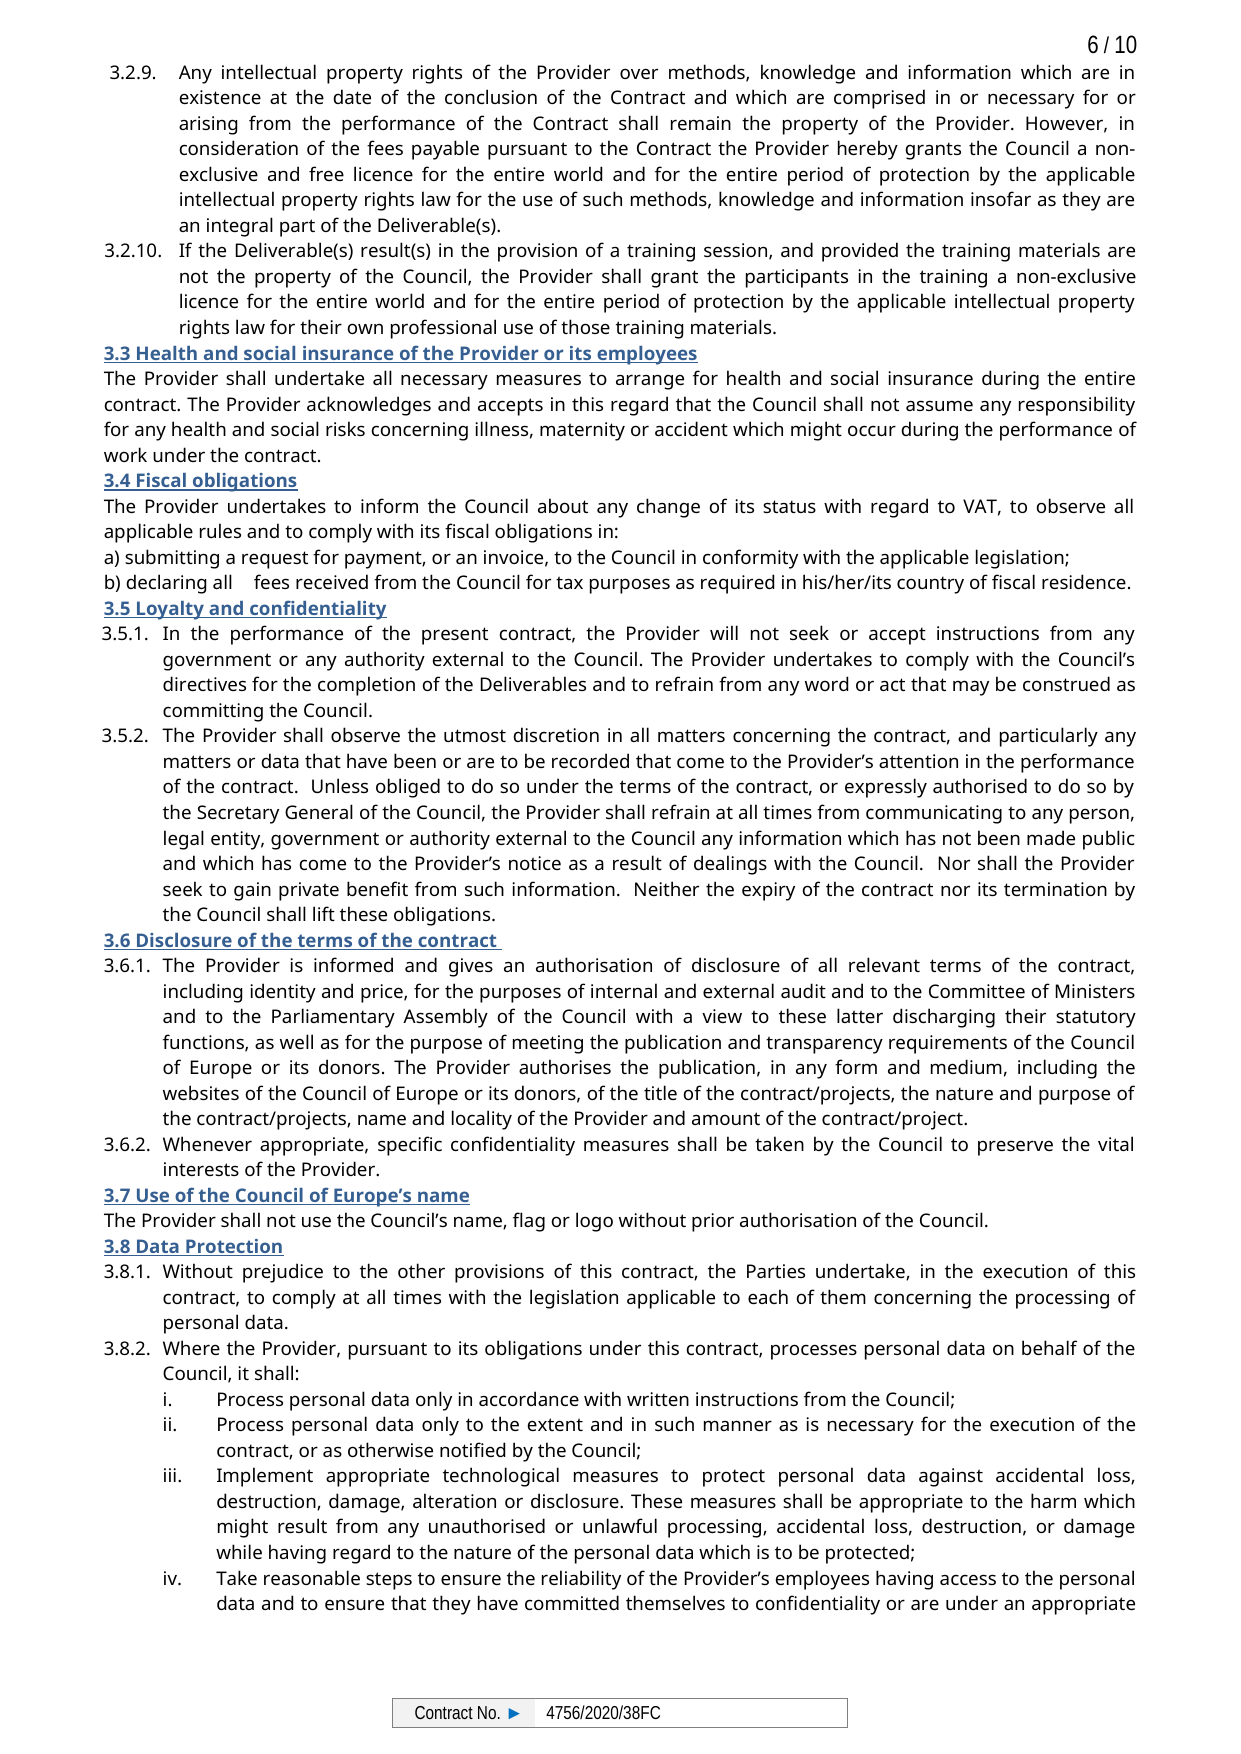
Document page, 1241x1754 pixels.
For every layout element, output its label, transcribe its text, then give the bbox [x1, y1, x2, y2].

text The Provider shall not use the Council’s name, flag or logo without prior authorisation of the Council. [103, 1208, 1137, 1233]
text 3.4 Fiscal obligations [103, 467, 1137, 493]
list Whenever appropriate, specific confidentiality measures shall be taken by the Council to preserve the vital interests of the Provider. [103, 1131, 1137, 1182]
text 3.6 Disclosure of the terms of the contract [103, 927, 1137, 952]
text The Provider shall undertake all necessary measures to arrange for health and social insurance during the entire contract. The Provider acknowledges and accepts in this regard that the Council shall not assume any responsibility for any health and social risks concerning illness, maternity or accident which might occur during the performance of work under the contract. [103, 365, 1137, 467]
text 3.3 Health and social insurance of the Provider or its employees [103, 340, 1137, 365]
list The Provider shall observe the utmost discretion in all matters concerning the contract, and particularly any matters or data that have been or are to be recorded that come to the Provider’s attention in the performance of the contract. Unless obliged to do so under the terms of the contract, or expressly authorised to do so by the Secretary General of the Council, the Provider shall refrain at all times from communicating to any person, legal entity, government or authority external to the Council any information which has not been made public and which has come to the Provider’s notice as a result of dealings with the Council. Nor shall the Provider seek to gain private benefit from such information. Neither the expiry of the contract nor its termination by the Council shall lift these obligations. [125, 723, 1137, 927]
list If the Deliverable(s) result(s) in the provision of a training session, and provided the training materials are not the property of the Council, the Provider shall grant the participants in the training a non-exclusive licence for the entire world and for the entire period of protection by the applicable intellectual property rights law for their own professional use of those training materials. [133, 238, 1137, 340]
text 3.7 Use of the Council of Europe’s name [103, 1182, 1137, 1208]
list Process personal data only to the extent and in such manner as is necessary for the execution of the contract, or as otherwise notified by the Council; [162, 1412, 1137, 1463]
list Any intellectual property rights of the Provider over methods, knowledge and information which are in existence at the date of the conclusion of the Contract and which are comprised in or necessary for or arising from the performance of the Contract shall remain the property of the Provider. However, in consideration of the fees payable pursuant to the Contract the Provider hereby grants the Council a non-exclusive and free licence for the entire world and for the entire period of protection by the applicable intellectual property rights law for the use of such methods, knowledge and information insofar as they are an integral part of the Deliverable(s). [133, 59, 1137, 238]
list Process personal data only in accordance with written instructions from the Council; [162, 1386, 1137, 1412]
text b) declaring all fees received from the Council for tax purposes as required in his/her/its country of fiscal residence. [103, 569, 1137, 595]
list In the performance of the present contract, the Provider will not seek or accept instructions from any government or any authority external to the Council. The Provider undertakes to comply with the Council’s directives for the completion of the Deliverables and to refrain from any word or act that may be construed as committing the Council. [125, 621, 1137, 723]
list Implement appropriate technological measures to protect personal data against accidental loss, destruction, damage, alteration or disclosure. These measures shall be appropriate to the harm which might result from any unauthorised or unlawful processing, accidental loss, destruction, or damage while having regard to the nature of the personal data which is to be protected; [162, 1463, 1137, 1565]
list The Provider is informed and gives an authorisation of disclosure of all relevant terms of the contract, including identity and price, for the purposes of internal and external audit and to the Committee of Ministers and to the Parliamentary Assembly of the Council with a view to these latter discharging their statutory functions, as well as for the purpose of meeting the publication and transparency requirements of the Council of Europe or its donors. The Provider authorises the publication, in any form and medium, including the websites of the Council of Europe or its donors, of the title of the contract/projects, the nature and purpose of the contract/projects, name and locality of the Provider and amount of the contract/project. [103, 952, 1137, 1131]
text The Provider undertakes to inform the Council about any change of its status with regard to VAT, to observe all applicable rules and to comply with its fiscal obligations in: [103, 493, 1137, 544]
list Where the Provider, pursuant to its obligations under this contract, processes personal data on behalf of the Council, it shall: [103, 1335, 1137, 1386]
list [162, 1565, 1137, 1616]
text a) submitting a request for payment, or an invoice, to the Council in conformity with the applicable legislation; [103, 544, 1137, 569]
list Without prejudice to the other provisions of this contract, the Parties undertake, in the execution of this contract, to comply at all times with the legislation applicable to each of them concerning the processing of personal data. [103, 1259, 1137, 1335]
text 3.8 Data Protection [103, 1233, 1137, 1259]
text 3.5 Loyalty and confidentiality [103, 595, 1137, 621]
